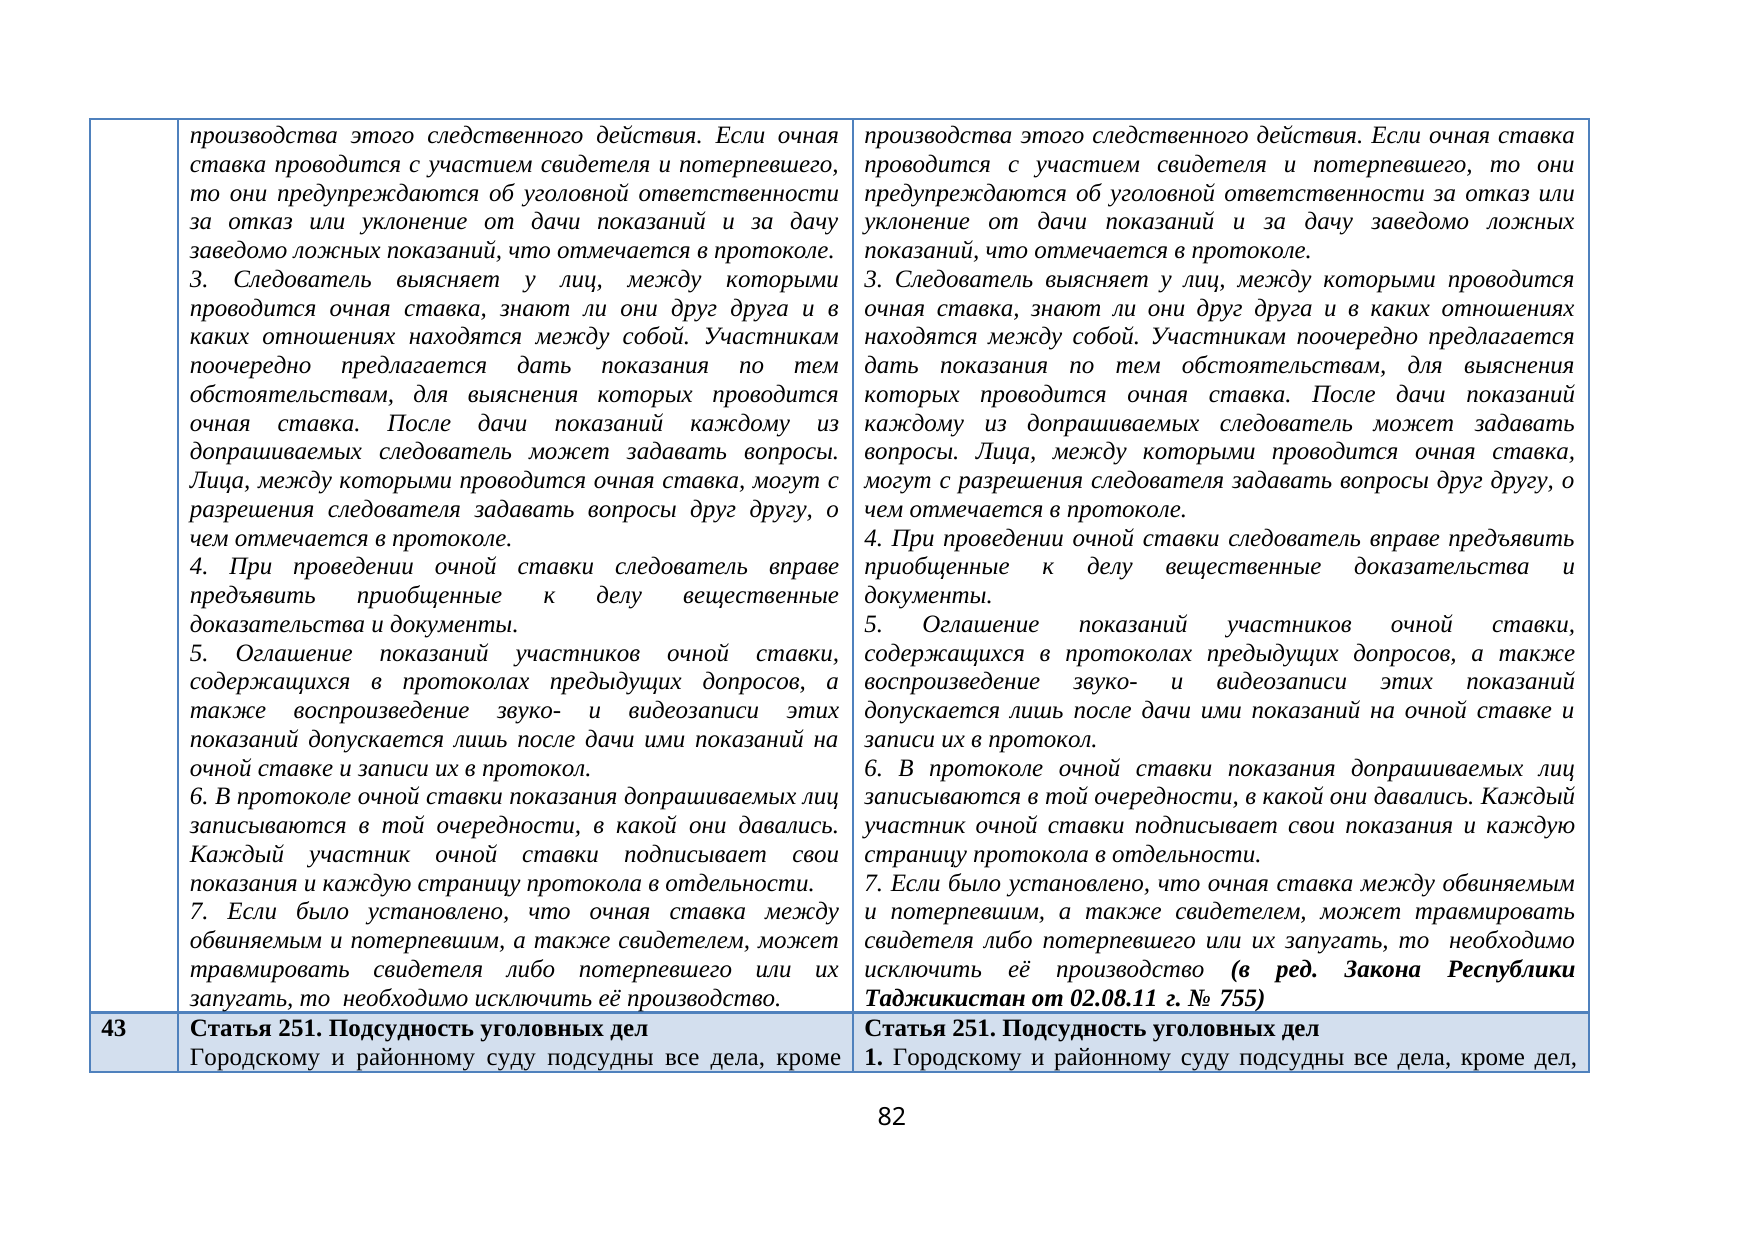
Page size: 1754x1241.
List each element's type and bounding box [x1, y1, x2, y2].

table_cell [91, 120, 177, 1011]
table_cell [179, 1014, 852, 1071]
table_cell [854, 120, 1588, 1011]
table_cell [91, 1014, 177, 1071]
table_cell [179, 120, 852, 1011]
table_cell [854, 1014, 1588, 1071]
